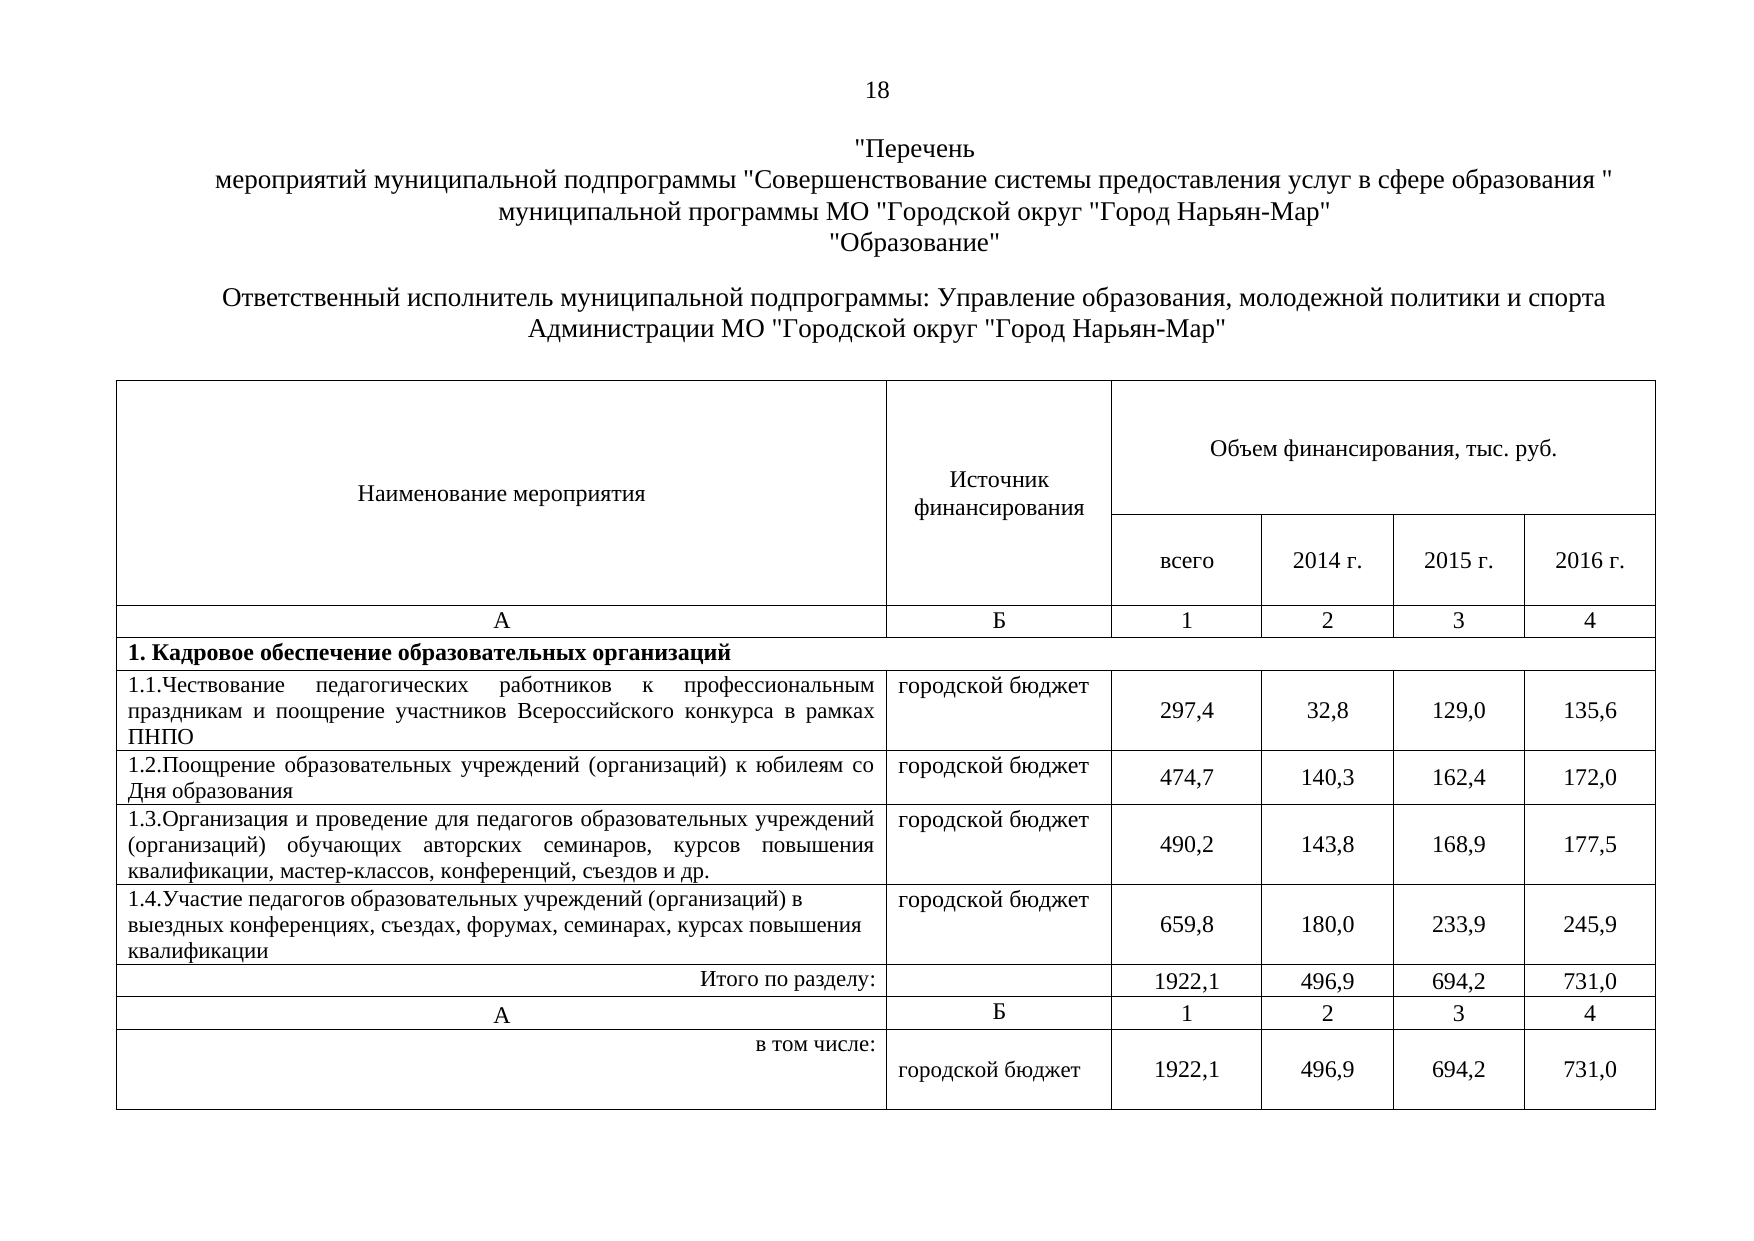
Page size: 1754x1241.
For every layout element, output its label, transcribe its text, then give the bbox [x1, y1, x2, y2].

table_cell 140,3 [1262, 751, 1393, 803]
text муниципальной программы МО "Городской округ "Город Нарьян-Мар" [118, 195, 1636, 226]
table_cell 177,5 [1525, 805, 1655, 884]
table_cell городской бюджет [887, 671, 1111, 750]
table_cell 694,2 [1394, 965, 1524, 996]
table_cell 731,0 [1525, 1030, 1655, 1109]
table_cell 129,0 [1394, 671, 1524, 750]
table_cell 496,9 [1262, 1030, 1393, 1109]
table_cell . [1262, 515, 1393, 605]
table_cell городской бюджет [887, 805, 1111, 884]
table_header Наименование мероприятия [117, 381, 886, 605]
table_cell 731,0 [1525, 965, 1655, 996]
table_cell 490,2 [1112, 805, 1261, 884]
table_cell 1.3.Организация и проведение для педагогов образовательных учреждений (организаций) обучающих авторских семинаров, курсов повышения квалификации, мастер-классов, конференций, съездов и др. [117, 805, 886, 884]
table_cell А [117, 606, 886, 637]
table_cell 474,7 [1112, 751, 1261, 803]
text "Перечень [118, 132, 1636, 164]
table_cell 172,0 [1525, 751, 1655, 803]
table_cell 233,9 [1394, 885, 1524, 964]
table_cell 32,8 [1262, 671, 1393, 750]
table_cell 245,9 [1525, 885, 1655, 964]
table_cell 496,9 [1262, 965, 1393, 996]
table_cell [887, 965, 1111, 996]
table_cell 297,4 [1112, 671, 1261, 750]
table_cell 1. Кадровое обеспечение образовательных организаций [117, 638, 1655, 670]
table_cell 3 [1394, 606, 1524, 637]
table_cell 659,8 [1112, 885, 1261, 964]
table_cell 1.2.Поощрение образовательных учреждений (организаций) к юбилеям со Дня образования [117, 751, 886, 803]
table_cell 168,9 [1394, 805, 1524, 884]
table_cell 162,4 [1394, 751, 1524, 803]
table_cell А [117, 997, 886, 1029]
table_cell 2 [1262, 606, 1393, 637]
table_cell 1922,1 [1112, 1030, 1261, 1109]
table_cell в том числе: [117, 1030, 886, 1109]
table_cell городской бюджет [887, 751, 1111, 803]
table_cell 135,6 [1525, 671, 1655, 750]
table_header Объем финансирования, тыс. руб. [1112, 381, 1655, 514]
table_cell Итого по разделу: [117, 965, 886, 996]
table_cell 1 [1112, 997, 1261, 1029]
text "Образование" [118, 226, 1636, 257]
table_cell городской бюджет [887, 885, 1111, 964]
table_cell 3 [1394, 997, 1524, 1029]
table_cell городской бюджет [887, 1030, 1111, 1109]
table_cell 4 [1525, 606, 1655, 637]
table_cell всего [1112, 515, 1261, 605]
table_cell 143,8 [1262, 805, 1393, 884]
table_cell 1 [1112, 606, 1261, 637]
table_cell 1922,1 [1112, 965, 1261, 996]
table_cell . [1525, 515, 1655, 605]
table_cell Б [887, 606, 1111, 637]
table_cell 694,2 [1394, 1030, 1524, 1109]
text мероприятий муниципальной подпрограммы "Совершенствование системы предоставления услуг в сфере образования " [118, 164, 1636, 195]
table_cell 180,0 [1262, 885, 1393, 964]
table_cell 1.1.Чествование педагогических работников к профессиональным праздникам и поощрение участников Всероссийского конкурса в рамках ПНПО [117, 671, 886, 750]
table_cell . [1394, 515, 1524, 605]
table_cell 4 [1525, 997, 1655, 1029]
table_cell Б [887, 997, 1111, 1029]
text Ответственный исполнитель муниципальной подпрограммы: Управление образования, молодежной политики и спорта Администрации МО "Городской округ "Город Нарьян-Мар" [118, 281, 1636, 343]
table_header Источник финансирования [887, 381, 1111, 605]
table_cell 2 [1262, 997, 1393, 1029]
table_cell 1.4.Участие педагогов образовательных учреждений (организаций) в выездных конференциях, съездах, форумах, семинарах, курсах повышения квалификации [117, 885, 886, 964]
